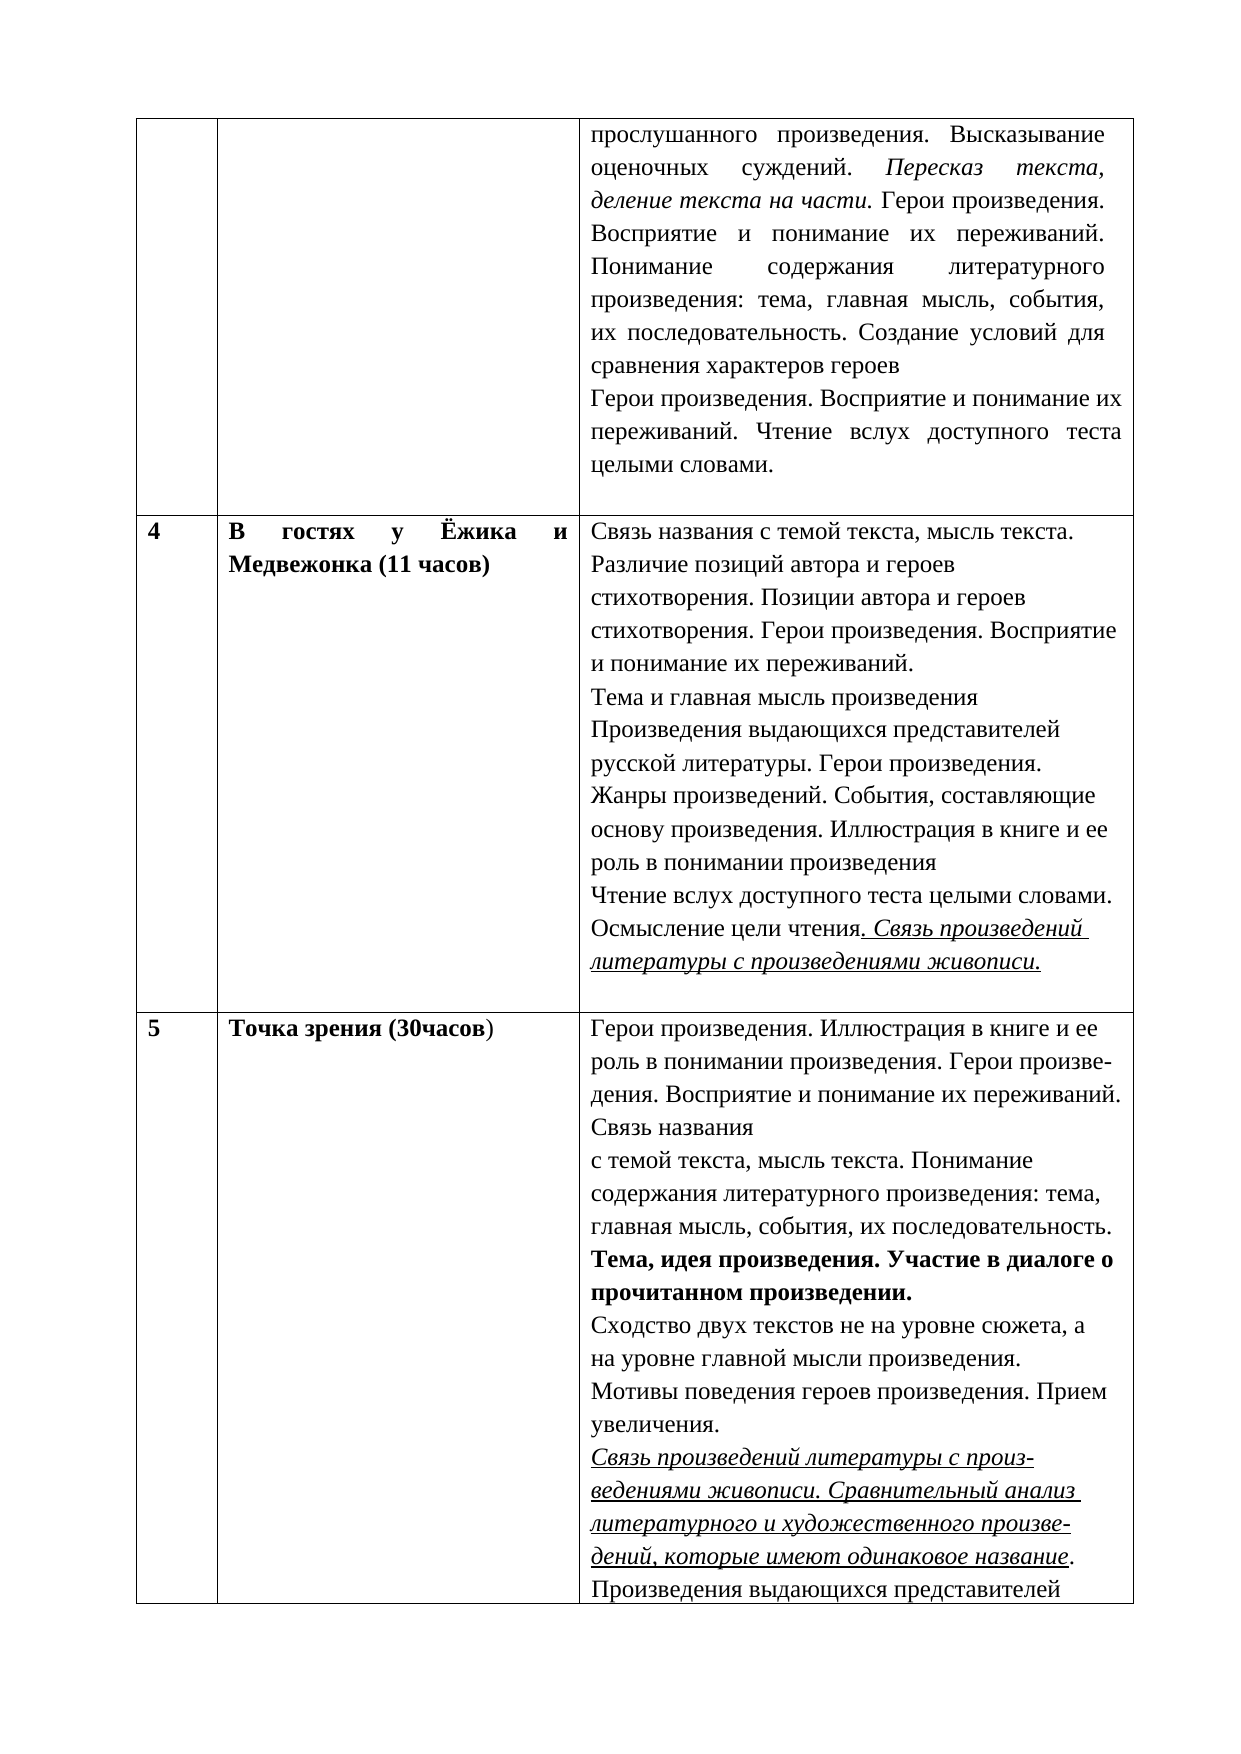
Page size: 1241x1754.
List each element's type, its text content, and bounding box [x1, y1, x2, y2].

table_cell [580, 119, 1133, 515]
table_cell 4 [137, 516, 217, 1012]
table_cell 5 [137, 1013, 217, 1603]
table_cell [218, 119, 579, 515]
table_cell 3 [137, 119, 217, 515]
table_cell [218, 1013, 579, 1603]
table_cell Связь названия с темой текста, мысль текста. Различие позиций автора и героев стихотворения. Позиции автора и героев стихотворения. Герои произведения. Восприятие и понимание их переживаний. Тема и главная мысль произведения Произведения выдающихся представителей русской литературы. Герои произведения. Жанры произведений. События, составляющие основу произведения. Иллюстрация в книге и ее роль в понимании произведения Чтение вслух доступного теста целыми словами. Осмысление цели чтения. Связь произведений литературы с произведениями живописи. [580, 516, 1133, 1012]
table_cell В гостях у Ёжика и Медвежонка (11 часов) [218, 516, 579, 1012]
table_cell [580, 1013, 1133, 1603]
